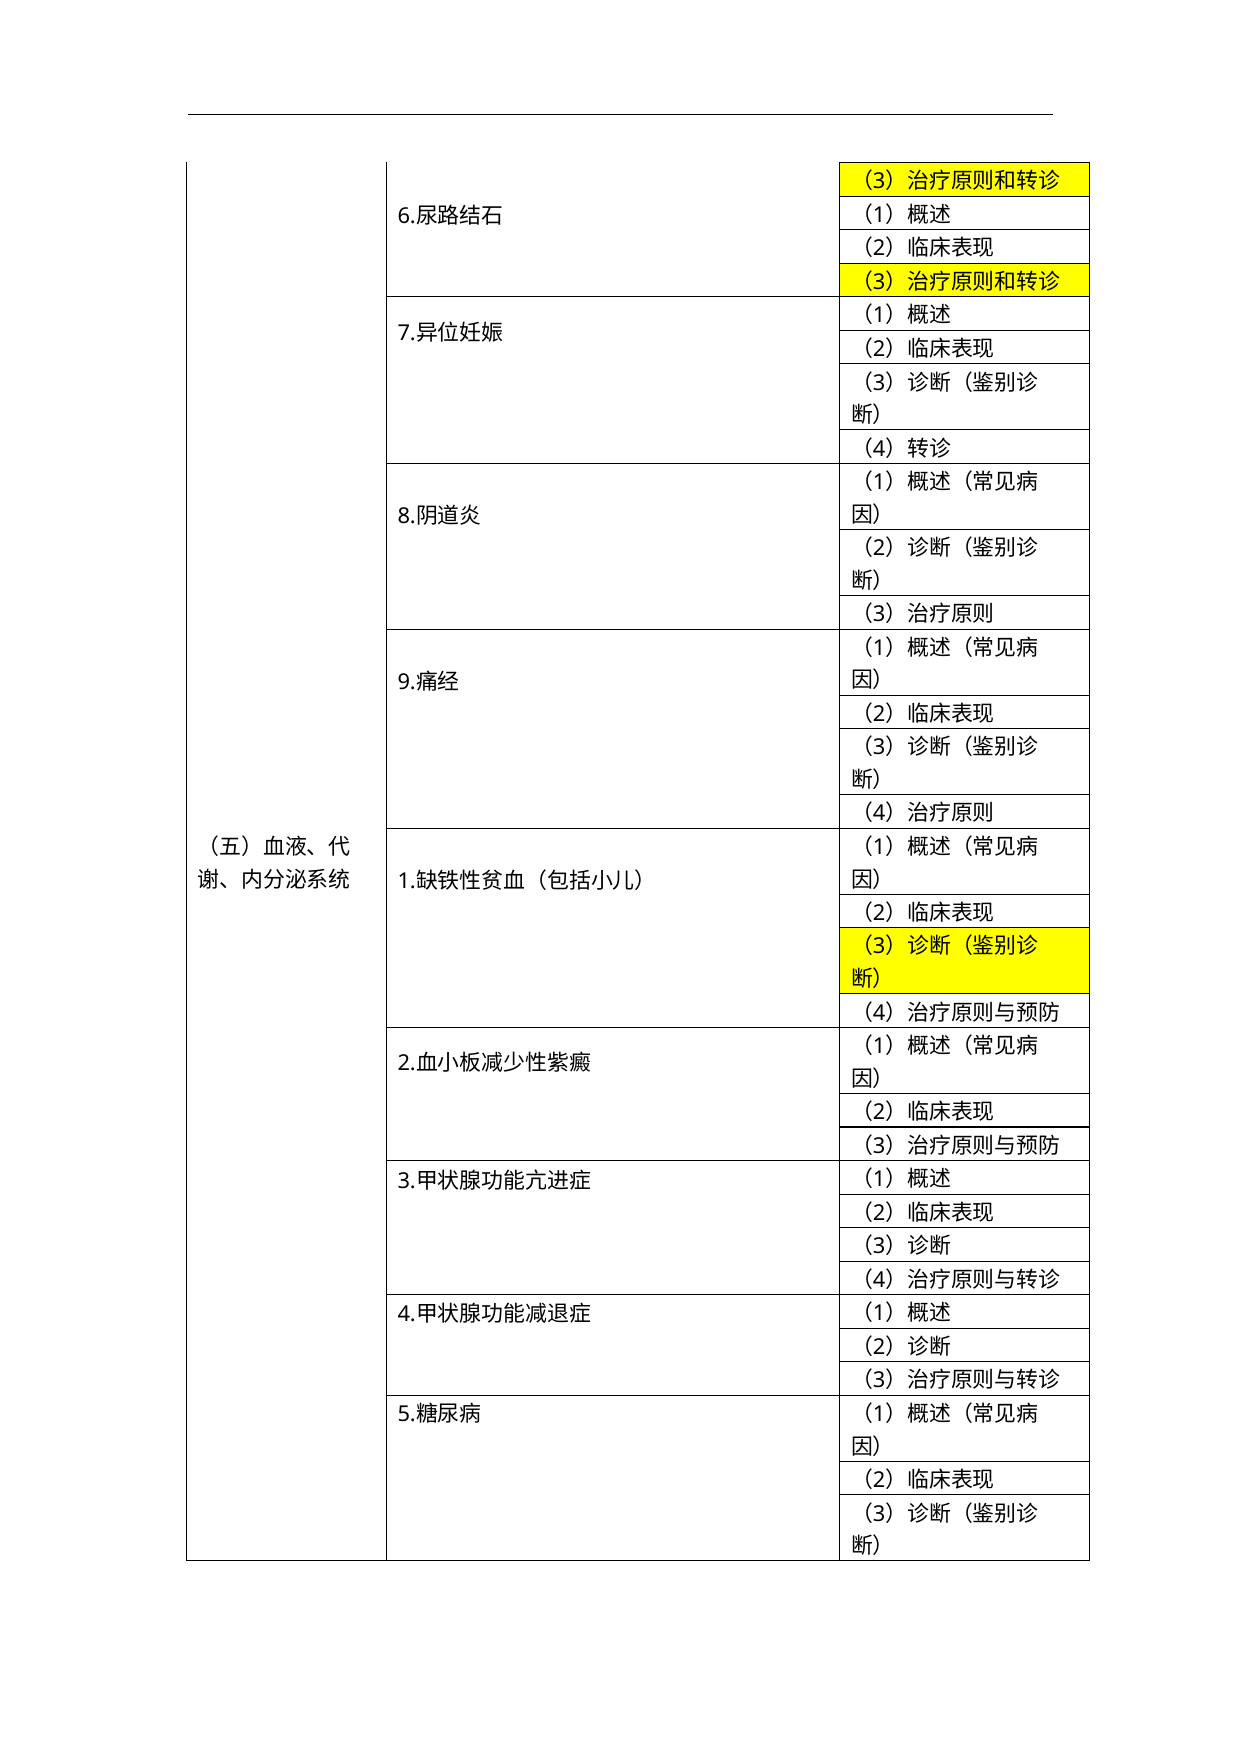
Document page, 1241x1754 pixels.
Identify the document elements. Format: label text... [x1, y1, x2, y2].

table_cell （1）概述 [840, 1295, 1089, 1328]
table_cell （2）诊断 [840, 1329, 1089, 1361]
table_cell （4）治疗原则与转诊 [840, 1262, 1089, 1294]
table_cell 4.甲状腺功能减退症 [387, 1295, 839, 1395]
table_cell 2.血小板减少性紫癜 [387, 1028, 839, 1160]
table_cell （3）诊断（鉴别诊断） [840, 364, 1089, 429]
table_cell （2）诊断（鉴别诊断） [840, 530, 1089, 595]
table_cell （1）概述 [840, 197, 1089, 229]
table_cell （2）临床表现 [840, 331, 1089, 363]
table_cell （1）概述（常见病因） [840, 1028, 1089, 1093]
table_cell （4）治疗原则 [840, 795, 1089, 828]
table_cell （2）临床表现 [840, 696, 1089, 728]
table_cell （4）治疗原则与预防 [840, 994, 1089, 1027]
table_cell （1）概述（常见病因） [840, 464, 1089, 529]
table_cell （1）概述 [840, 297, 1089, 330]
table_cell 9.痛经 [387, 630, 839, 828]
table_cell （2）临床表现 [840, 1462, 1089, 1494]
table_cell （3）诊断（鉴别诊断） [840, 928, 1089, 993]
table_cell （1）概述（常见病因） [840, 829, 1089, 894]
table_cell （3）治疗原则与预防 [840, 1128, 1089, 1160]
table_cell （1）概述（常见病因） [840, 1396, 1089, 1461]
table_cell （2）临床表现 [840, 1195, 1089, 1227]
table_cell 5.糖尿病 [387, 1396, 839, 1560]
table_cell （4）转诊 [840, 430, 1089, 463]
table_cell （3）诊断（鉴别诊断） [840, 1495, 1089, 1560]
table_cell （3）治疗原则和转诊 [840, 163, 1089, 196]
table_cell （2）临床表现 [840, 1094, 1089, 1126]
table_cell （1）概述（常见病因） [840, 630, 1089, 694]
table_cell （3）治疗原则和转诊 [840, 264, 1089, 296]
table_cell （3）治疗原则 [840, 596, 1089, 628]
table_cell 6.尿路结石 [387, 196, 839, 296]
table_cell （五）血液、代谢、内分泌系统 [187, 828, 386, 1560]
table_cell （2）临床表现 [840, 230, 1089, 263]
table_cell 7.异位妊娠 [387, 297, 839, 463]
table_cell （2）临床表现 [840, 895, 1089, 927]
table_cell 3.甲状腺功能亢进症 [387, 1161, 839, 1294]
table_cell 1.缺铁性贫血（包括小儿） [387, 829, 839, 1027]
table_cell （3）诊断（鉴别诊断） [840, 729, 1089, 794]
table_cell （3）治疗原则与转诊 [840, 1362, 1089, 1395]
table_cell 8.阴道炎 [387, 464, 839, 628]
table_cell （3）诊断 [840, 1228, 1089, 1261]
table_cell （1）概述 [840, 1161, 1089, 1193]
